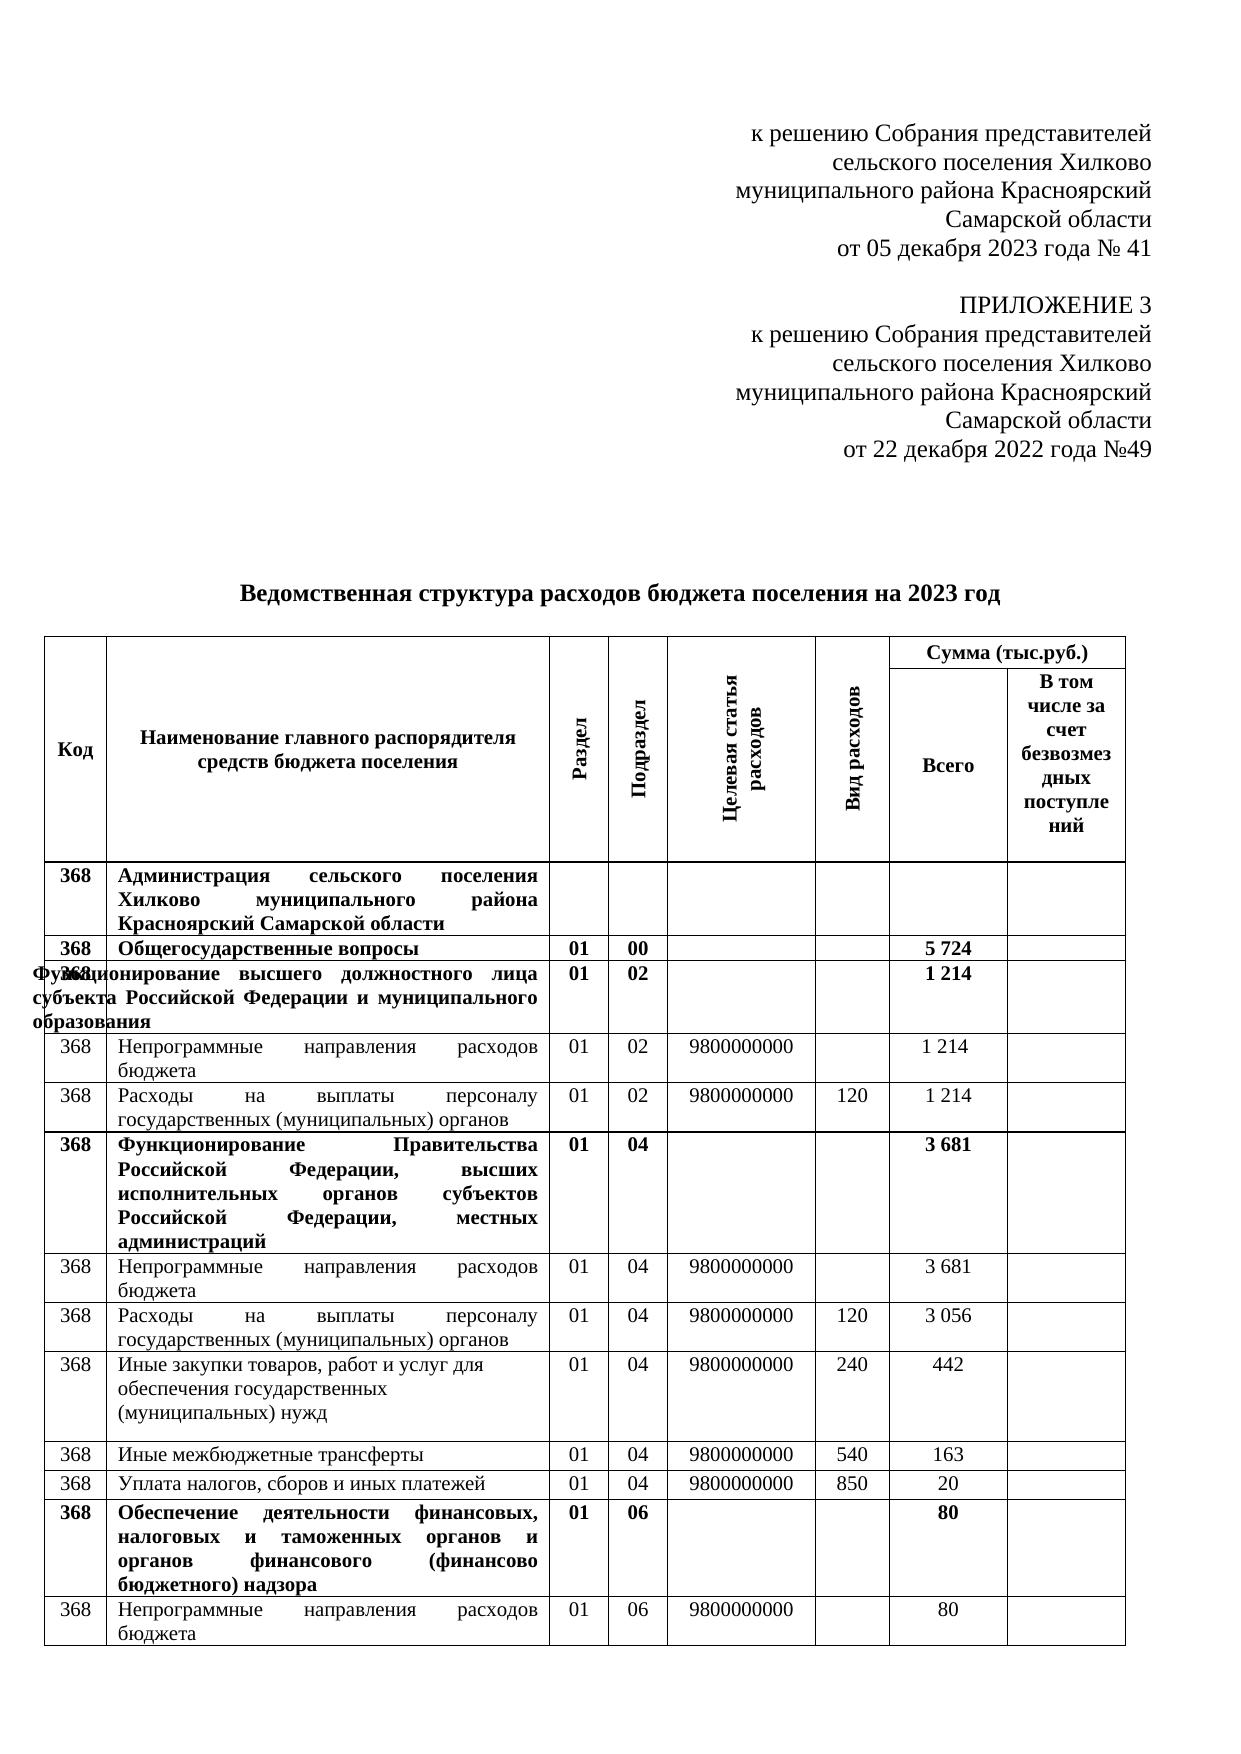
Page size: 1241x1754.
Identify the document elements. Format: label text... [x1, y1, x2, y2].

table_cell [1008, 1254, 1125, 1302]
table_header Вид расходов [816, 637, 889, 861]
table_cell 01 [550, 1083, 608, 1131]
table_cell 01 [550, 1442, 608, 1470]
table_header Код [45, 637, 106, 861]
table_cell 01 [550, 936, 608, 960]
table_cell 3 681 [890, 1254, 1007, 1302]
table_cell 163 [890, 1442, 1007, 1470]
table_cell 01 [550, 1597, 608, 1645]
table_cell 368 [45, 1303, 106, 1351]
table_cell Непрограммные направления расходов бюджета [107, 1034, 549, 1082]
table_cell 368 [45, 863, 106, 935]
table_cell 368 [45, 1500, 106, 1596]
table_cell Администрация сельского поселения Хилково муниципального района Красноярский Самарской области [107, 863, 549, 935]
table_cell [890, 863, 1007, 935]
table_cell 9800000000 [668, 1254, 815, 1302]
table_cell 9800000000 [668, 1442, 815, 1470]
table_cell 368 [45, 1352, 106, 1441]
table_cell [668, 863, 815, 935]
table_cell [1008, 1034, 1125, 1082]
table_cell 368 [45, 1471, 106, 1499]
table_cell [816, 961, 889, 1033]
table_cell 368 [45, 1442, 106, 1470]
table_cell 368 [45, 1133, 106, 1253]
table_cell 04 [609, 1303, 667, 1351]
table_cell 9800000000 [668, 1083, 815, 1131]
table_cell 368 [45, 936, 106, 960]
table_cell 80 [890, 1597, 1007, 1645]
table_cell [609, 863, 667, 935]
table_cell 06 [609, 1597, 667, 1645]
table_cell 02 [609, 1034, 667, 1082]
table_cell 80 [890, 1500, 1007, 1596]
text от 22 декабря 2022 года №49 [89, 434, 1152, 463]
table_cell 368 [45, 1034, 106, 1082]
text Ведомственная структура расходов бюджета поселения на 2023 год [89, 578, 1152, 607]
table_cell 240 [816, 1352, 889, 1441]
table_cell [107, 1597, 549, 1645]
table_cell Расходы на выплаты персоналу государственных (муниципальных) органов [107, 1303, 549, 1351]
table_cell [816, 1500, 889, 1596]
table_cell [1008, 1597, 1125, 1645]
table_cell 20 [890, 1471, 1007, 1499]
table_cell Расходы на выплаты персоналу государственных (муниципальных) органов [107, 1083, 549, 1131]
table_cell 368 [45, 1254, 106, 1302]
table_cell 01 [550, 1471, 608, 1499]
table_cell [668, 961, 815, 1033]
table_cell [550, 863, 608, 935]
table_cell 01 [550, 1303, 608, 1351]
table_cell [816, 1254, 889, 1302]
text Самарской области [502, 406, 1152, 434]
table_cell 9800000000 [668, 1471, 815, 1499]
table_cell [668, 1133, 815, 1253]
table_cell 01 [550, 1034, 608, 1082]
text к решению Собрания представителей [502, 118, 1152, 147]
text Самарской области [502, 204, 1152, 233]
table_header Подраздел [609, 637, 667, 861]
table_cell Общегосударственные вопросы [107, 936, 549, 960]
table_cell [1008, 1083, 1125, 1131]
table_cell [1008, 936, 1125, 960]
table_cell [1008, 1352, 1125, 1441]
table_cell 368 [45, 1597, 106, 1645]
table_cell [668, 1500, 815, 1596]
table_header Наименование главного распорядителя средств бюджета поселения [107, 637, 549, 861]
table_cell 3 681 [890, 1133, 1007, 1253]
table_header Сумма (тыс.руб.) [890, 637, 1125, 668]
table_cell 368 [45, 961, 106, 1033]
table_cell Непрограммные направления расходов бюджета [107, 1254, 549, 1302]
table_cell 01 [550, 1352, 608, 1441]
table_cell 04 [609, 1471, 667, 1499]
table_cell 04 [609, 1442, 667, 1470]
table_cell [816, 936, 889, 960]
table_cell 9800000000 [668, 1034, 815, 1082]
table_cell 04 [609, 1133, 667, 1253]
table_cell 442 [890, 1352, 1007, 1441]
table_cell 01 [550, 1133, 608, 1253]
table_cell [1008, 1303, 1125, 1351]
table_cell 9800000000 [668, 1597, 815, 1645]
table_cell В том числе за счет безвозмездных поступлений [1008, 669, 1125, 861]
table_cell 02 [609, 1083, 667, 1131]
table_cell Иные закупки товаров, работ и услуг для обеспечения государственных (муниципальных) нужд [107, 1352, 549, 1441]
table_cell 01 [550, 961, 608, 1033]
table_cell 04 [609, 1254, 667, 1302]
table_cell 540 [816, 1442, 889, 1470]
text муниципального района Красноярский [502, 176, 1152, 204]
table_cell 1 214 [890, 1083, 1007, 1131]
table_cell Всего [890, 669, 1007, 861]
table_cell [1008, 863, 1125, 935]
table_cell 06 [609, 1500, 667, 1596]
table_cell 120 [816, 1303, 889, 1351]
table_cell 368 [45, 1083, 106, 1131]
table_cell [816, 1034, 889, 1082]
table_cell Функционирование Правительства Российской Федерации, высших исполнительных органов субъектов Российской Федерации, местных администраций [107, 1133, 549, 1253]
table_cell 9800000000 [668, 1352, 815, 1441]
table_cell [1008, 1442, 1125, 1470]
table_cell Уплата налогов, сборов и иных платежей [107, 1471, 549, 1499]
table_cell 02 [609, 961, 667, 1033]
table_cell 01 [550, 1254, 608, 1302]
table_cell Иные межбюджетные трансферты [107, 1442, 549, 1470]
table_cell Функционирование высшего должностного лица субъекта Российской Федерации и муниципального образования [107, 961, 549, 1033]
table_cell 01 [550, 1500, 608, 1596]
text к решению Собрания представителей [502, 319, 1152, 348]
table_cell 850 [816, 1471, 889, 1499]
table_cell [1008, 961, 1125, 1033]
table_cell [1008, 1500, 1125, 1596]
table_cell [668, 936, 815, 960]
table_cell [1008, 1133, 1125, 1253]
table_cell 00 [609, 936, 667, 960]
table_cell [816, 863, 889, 935]
text сельского поселения Хилково [502, 147, 1152, 176]
table_cell [816, 1133, 889, 1253]
table_cell Обеспечение деятельности финансовых, налоговых и таможенных органов и органов финансового (финансово бюджетного) надзора [107, 1500, 549, 1596]
table_cell [1008, 1471, 1125, 1499]
text ПРИЛОЖЕНИЕ 3 [502, 291, 1152, 319]
table_cell [816, 1597, 889, 1645]
table_cell 1 214 [890, 1034, 1007, 1082]
table_cell 9800000000 [668, 1303, 815, 1351]
table_cell 3 056 [890, 1303, 1007, 1351]
text сельского поселения Хилково [502, 348, 1152, 377]
table_cell 04 [609, 1352, 667, 1441]
table_cell 1 214 [890, 961, 1007, 1033]
table_header Раздел [550, 637, 608, 861]
text муниципального района Красноярский [502, 377, 1152, 406]
table_header Целевая статья расходов [668, 637, 815, 861]
table_cell 5 724 [890, 936, 1007, 960]
text от 05 декабря 2023 года № 41 [89, 233, 1152, 262]
table_cell 120 [816, 1083, 889, 1131]
